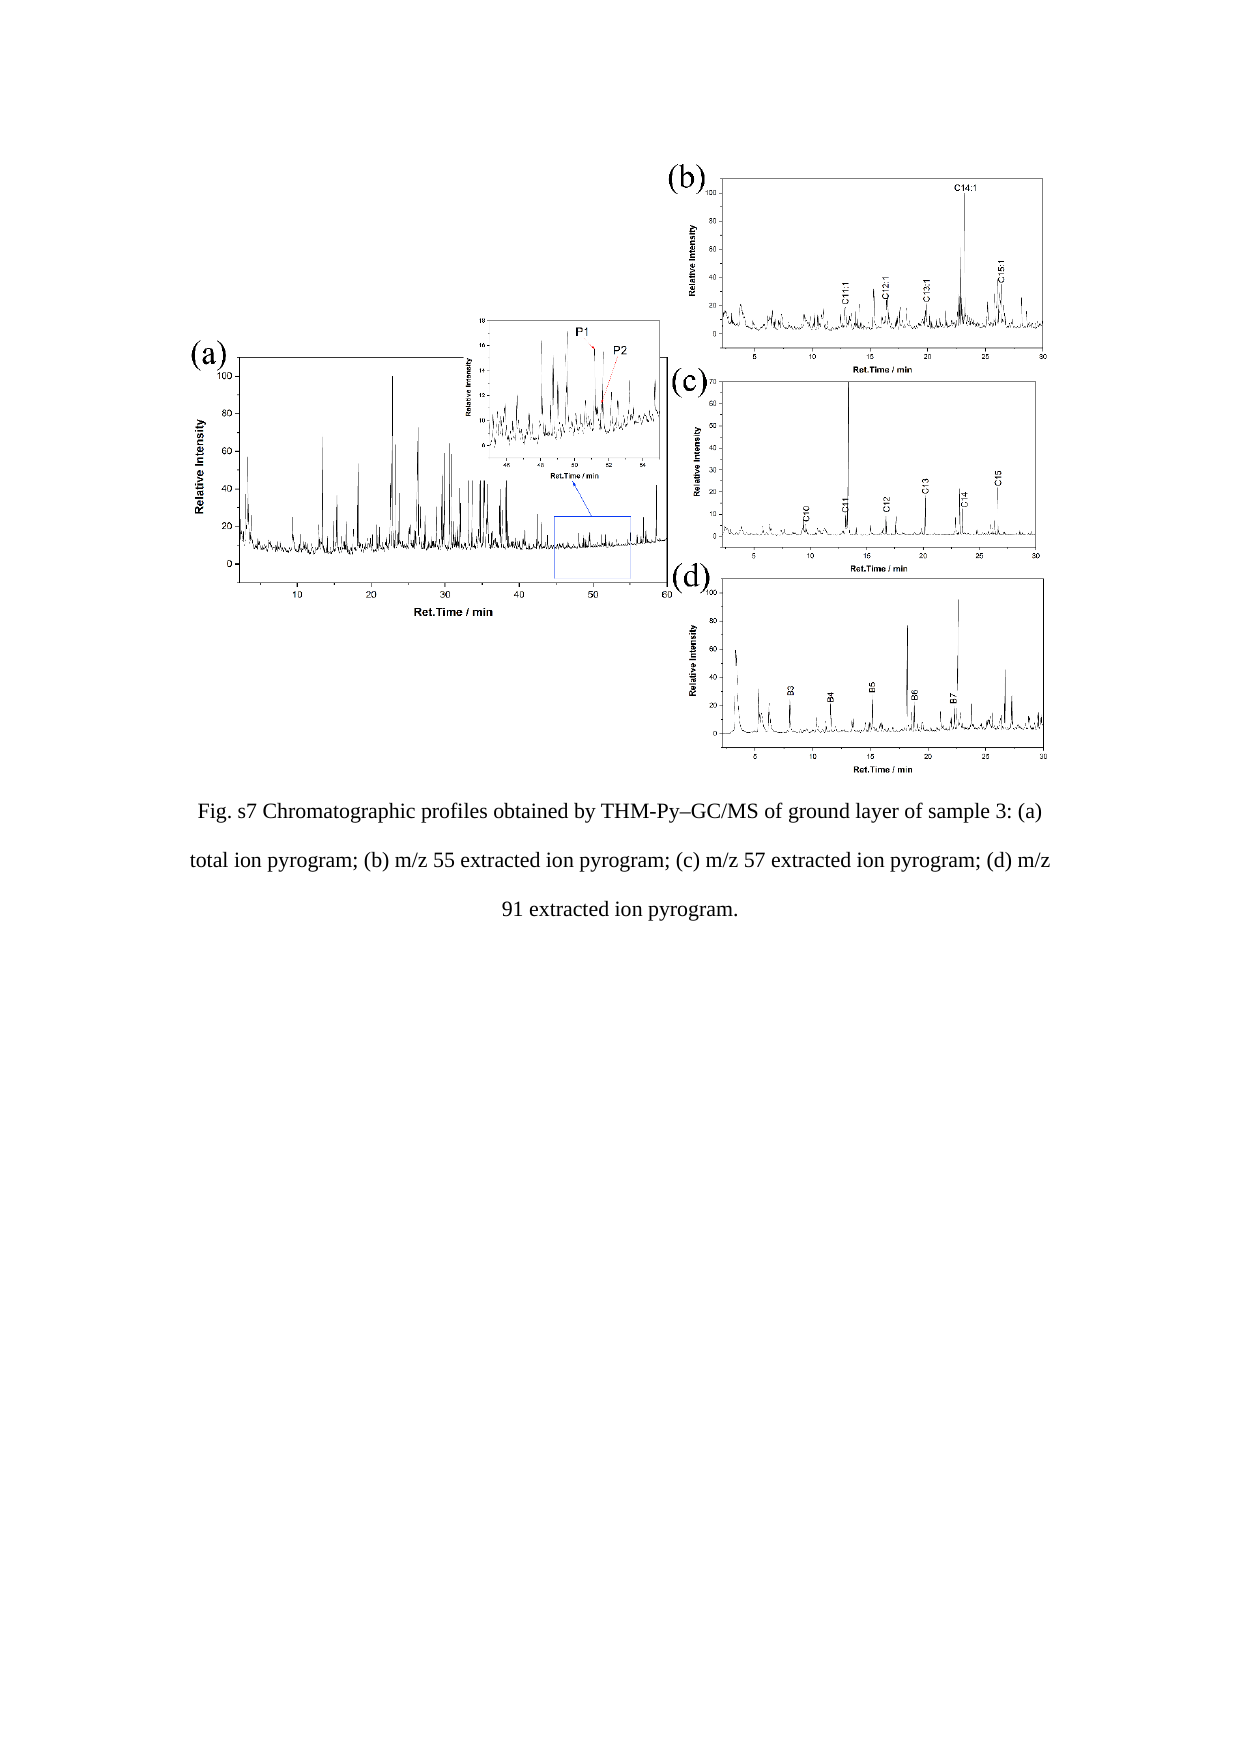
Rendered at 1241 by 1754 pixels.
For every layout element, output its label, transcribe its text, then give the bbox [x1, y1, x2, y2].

picture [187, 162, 1053, 779]
text Fig. s7 Chromatographic profiles obtained by THM-Py–GC/MS of ground layer of sample 3: (a) total ion pyrogram; (b) m/z 55 extracted ion pyrogram; (c) m/z 57 extracted ion pyrogram; (d) m/z 91 extracted ion pyrogram. [187, 794, 1053, 924]
